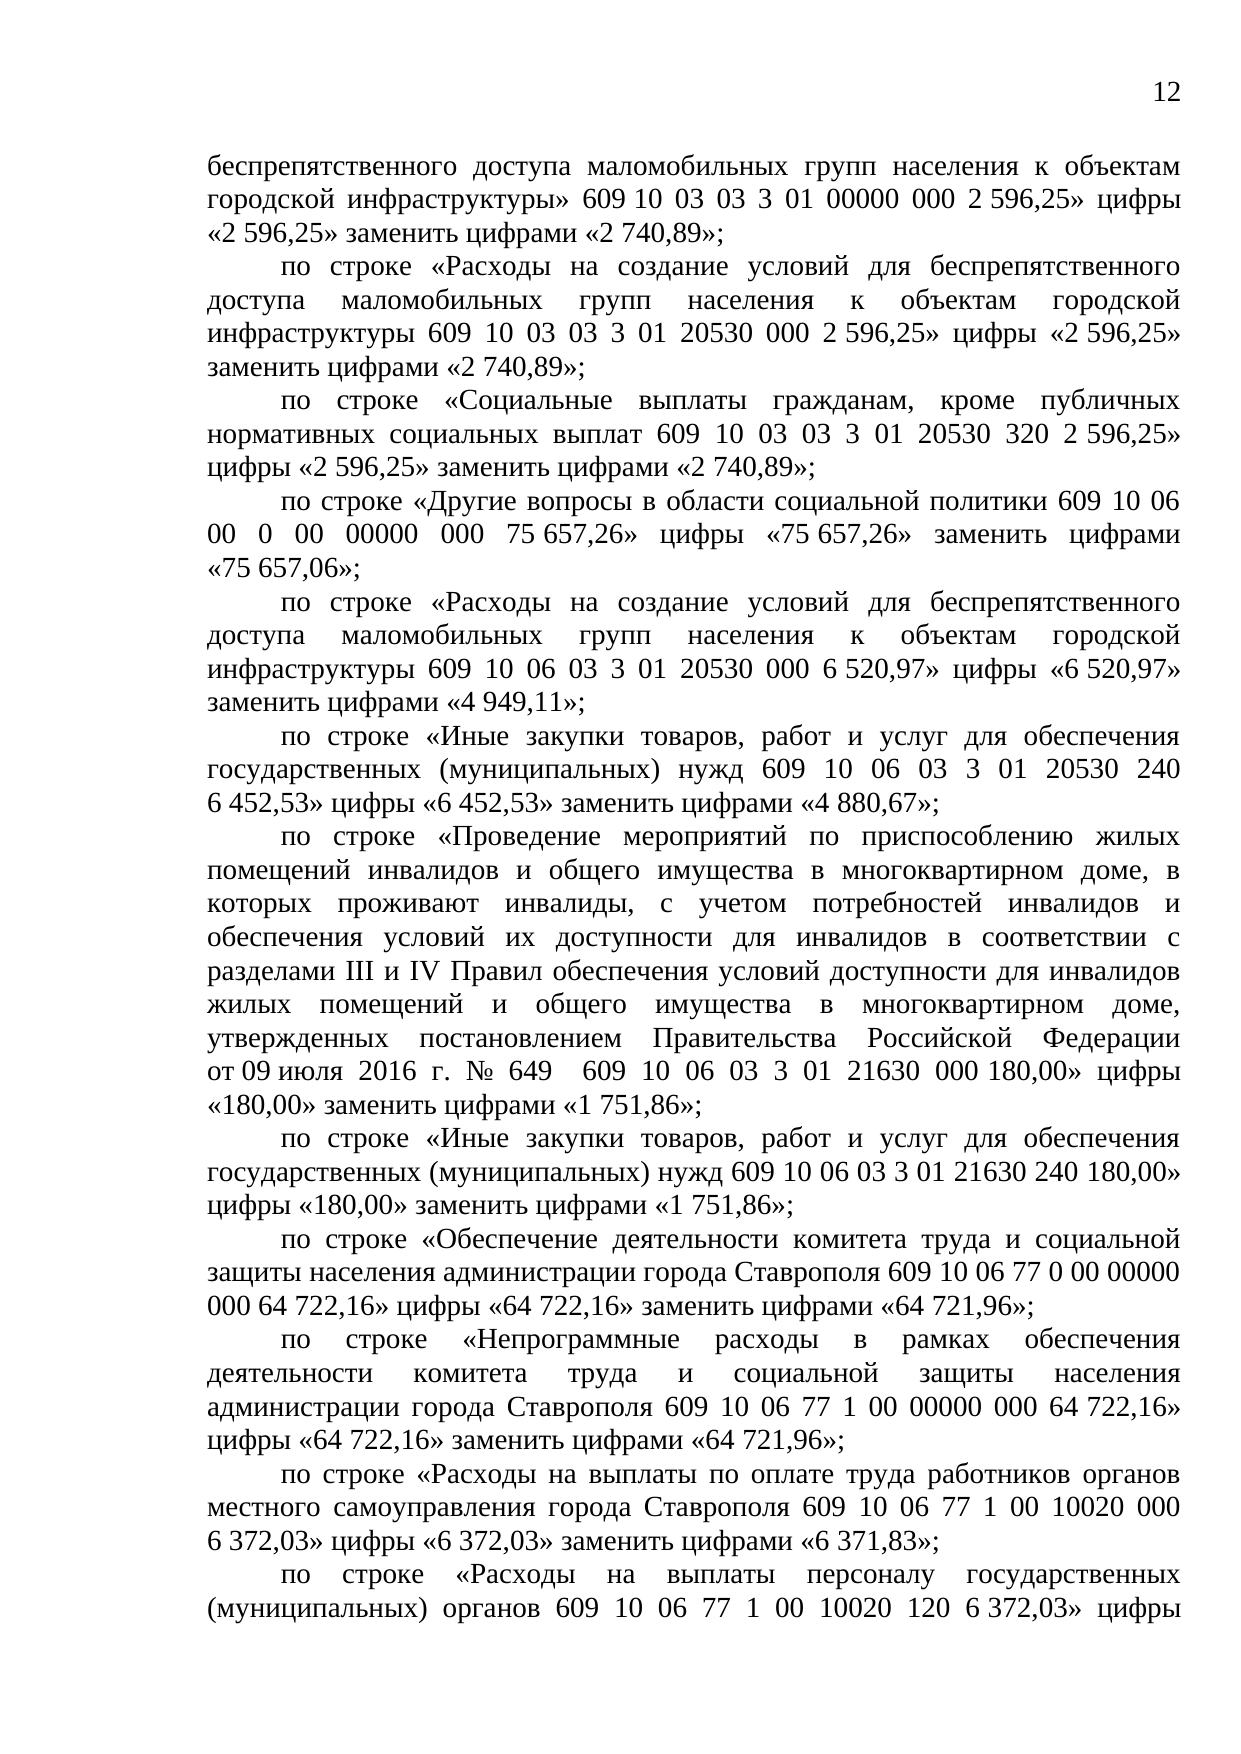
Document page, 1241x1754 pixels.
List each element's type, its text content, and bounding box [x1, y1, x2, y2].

text по строке «Иные закупки товаров, работ и услуг для обеспечения государственных (муниципальных) нужд 609 10 06 03 3 01 21630 240 180,00» цифры «180,00» заменить цифрами «1 751,86»; [207, 1120, 1181, 1221]
text по строке «Другие вопросы в области социальной политики 609 10 06 00 0 00 00000 000 75 657,26» цифры «75 657,26» заменить цифрами «75 657,06»; [207, 483, 1181, 584]
text по строке «Расходы на создание условий для беспрепятственного доступа маломобильных групп населения к объектам городской инфраструктуры 609 10 06 03 3 01 20530 000 6 520,97» цифры «6 520,97» заменить цифрами «4 949,11»; [207, 584, 1181, 718]
text по строке «Проведение мероприятий по приспособлению жилых помещений инвалидов и общего имущества в многоквартирном доме, в которых проживают инвалиды, с учетом потребностей инвалидов и обеспечения условий их доступности для инвалидов в соответствии с разделами III и IV Правил обеспечения условий доступности для инвалидов жилых помещений и общего имущества в многоквартирном доме, утвержденных постановлением Правительства Российской Федерации от 09 июля 2016 г. № 649 609 10 06 03 3 01 21630 000 180,00» цифры «180,00» заменить цифрами «1 751,86»; [207, 818, 1181, 1120]
text по строке «Иные закупки товаров, работ и услуг для обеспечения государственных (муниципальных) нужд 609 10 06 03 3 01 20530 240 6 452,53» цифры «6 452,53» заменить цифрами «4 880,67»; [207, 718, 1181, 818]
text по строке «Расходы на создание условий для беспрепятственного доступа маломобильных групп населения к объектам городской инфраструктуры 609 10 03 03 3 01 20530 000 2 596,25» цифры «2 596,25» заменить цифрами «2 740,89»; [207, 248, 1181, 382]
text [207, 148, 1181, 248]
text по строке «Обеспечение деятельности комитета труда и социальной защиты населения администрации города Ставрополя 609 10 06 77 0 00 00000 000 64 722,16» цифры «64 722,16» заменить цифрами «64 721,96»; [207, 1221, 1181, 1322]
text по строке «Непрограммные расходы в рамках обеспечения деятельности комитета труда и социальной защиты населения администрации города Ставрополя 609 10 06 77 1 00 00000 000 64 722,16» цифры «64 722,16» заменить цифрами «64 721,96»; [207, 1322, 1181, 1456]
text по строке «Расходы на выплаты по оплате труда работников органов местного самоуправления города Ставрополя 609 10 06 77 1 00 10020 000 6 372,03» цифры «6 372,03» заменить цифрами «6 371,83»; [207, 1456, 1181, 1556]
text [207, 1556, 1181, 1623]
text по строке «Социальные выплаты гражданам, кроме публичных нормативных социальных выплат 609 10 03 03 3 01 20530 320 2 596,25» цифры «2 596,25» заменить цифрами «2 740,89»; [207, 382, 1181, 483]
